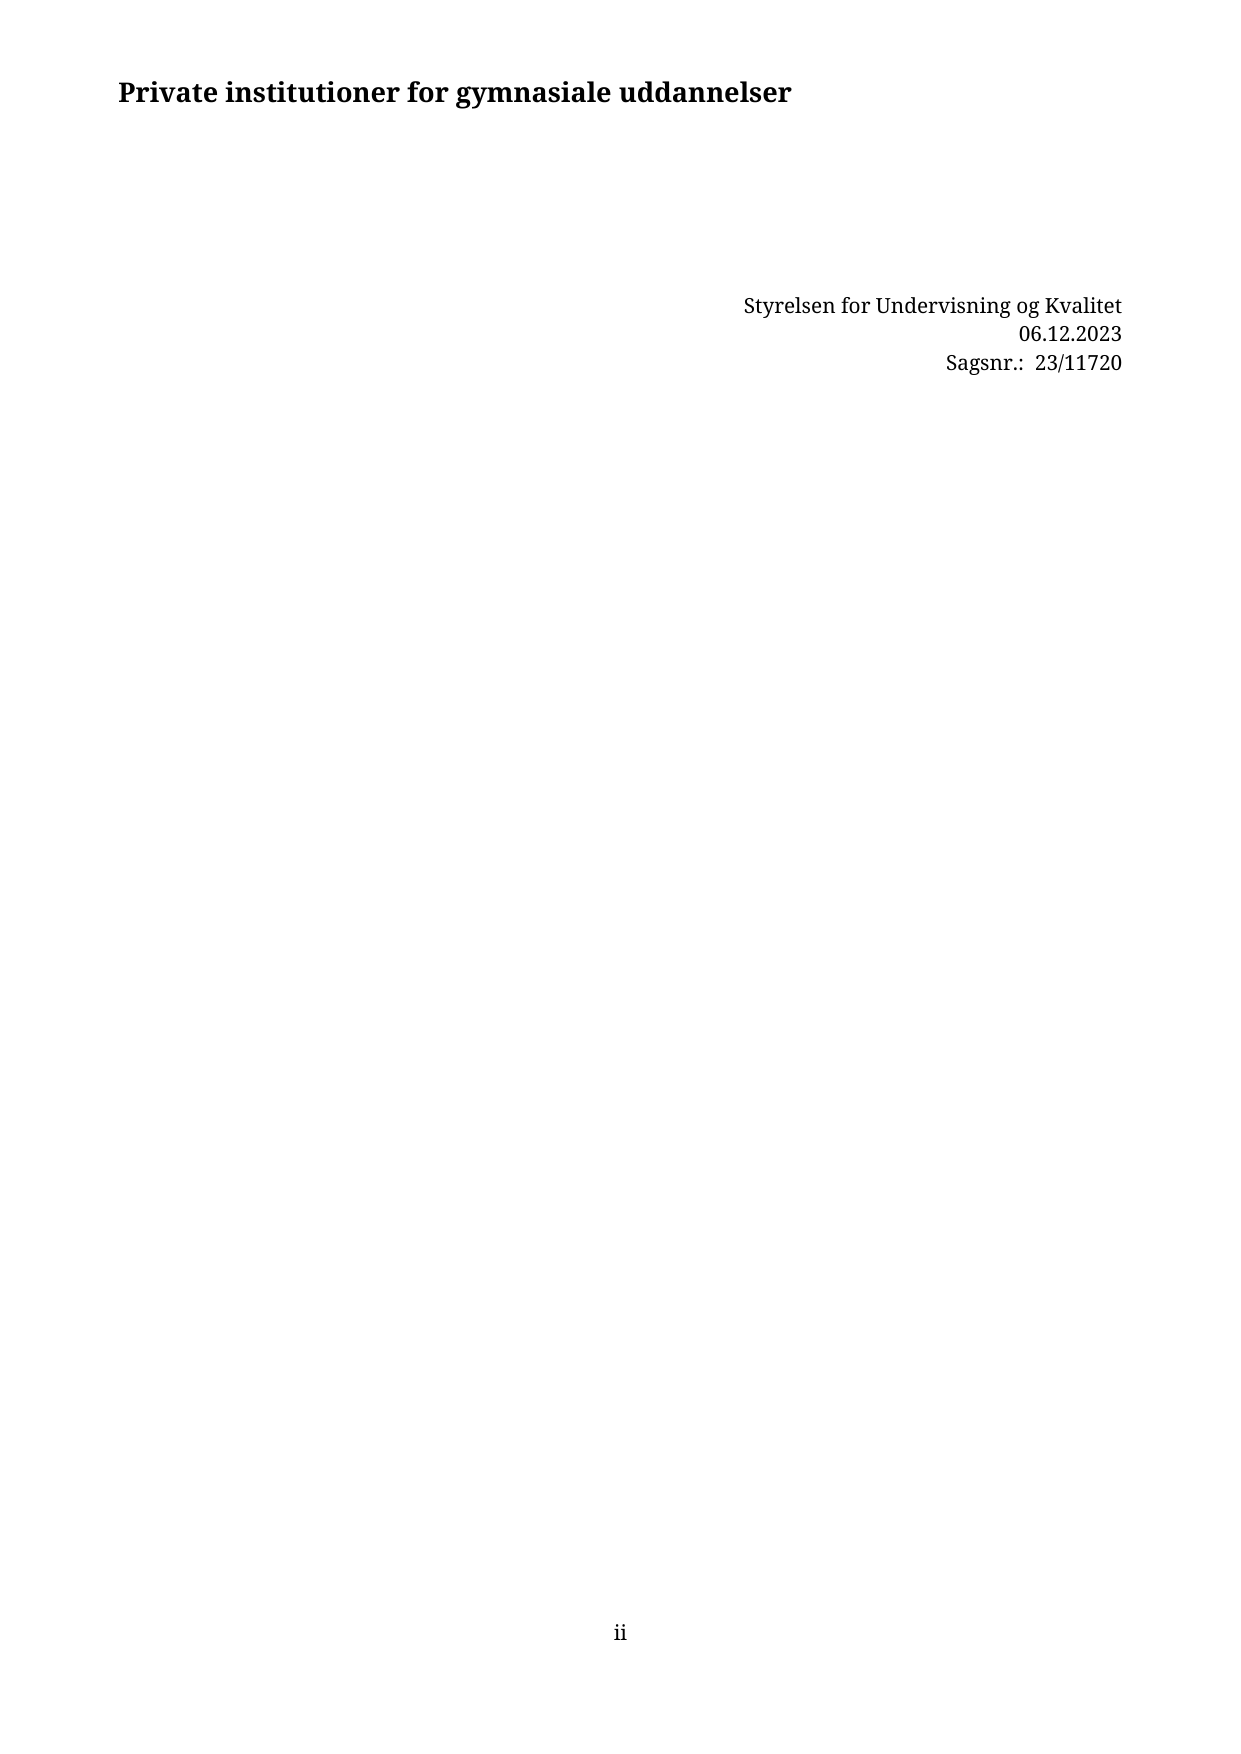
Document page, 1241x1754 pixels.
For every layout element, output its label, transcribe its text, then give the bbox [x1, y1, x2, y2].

text Sagsnr.: 23/11720 [118, 348, 1122, 376]
text 06.12.2023 [118, 319, 1122, 348]
text Styrelsen for Undervisning og Kvalitet [118, 291, 1122, 319]
